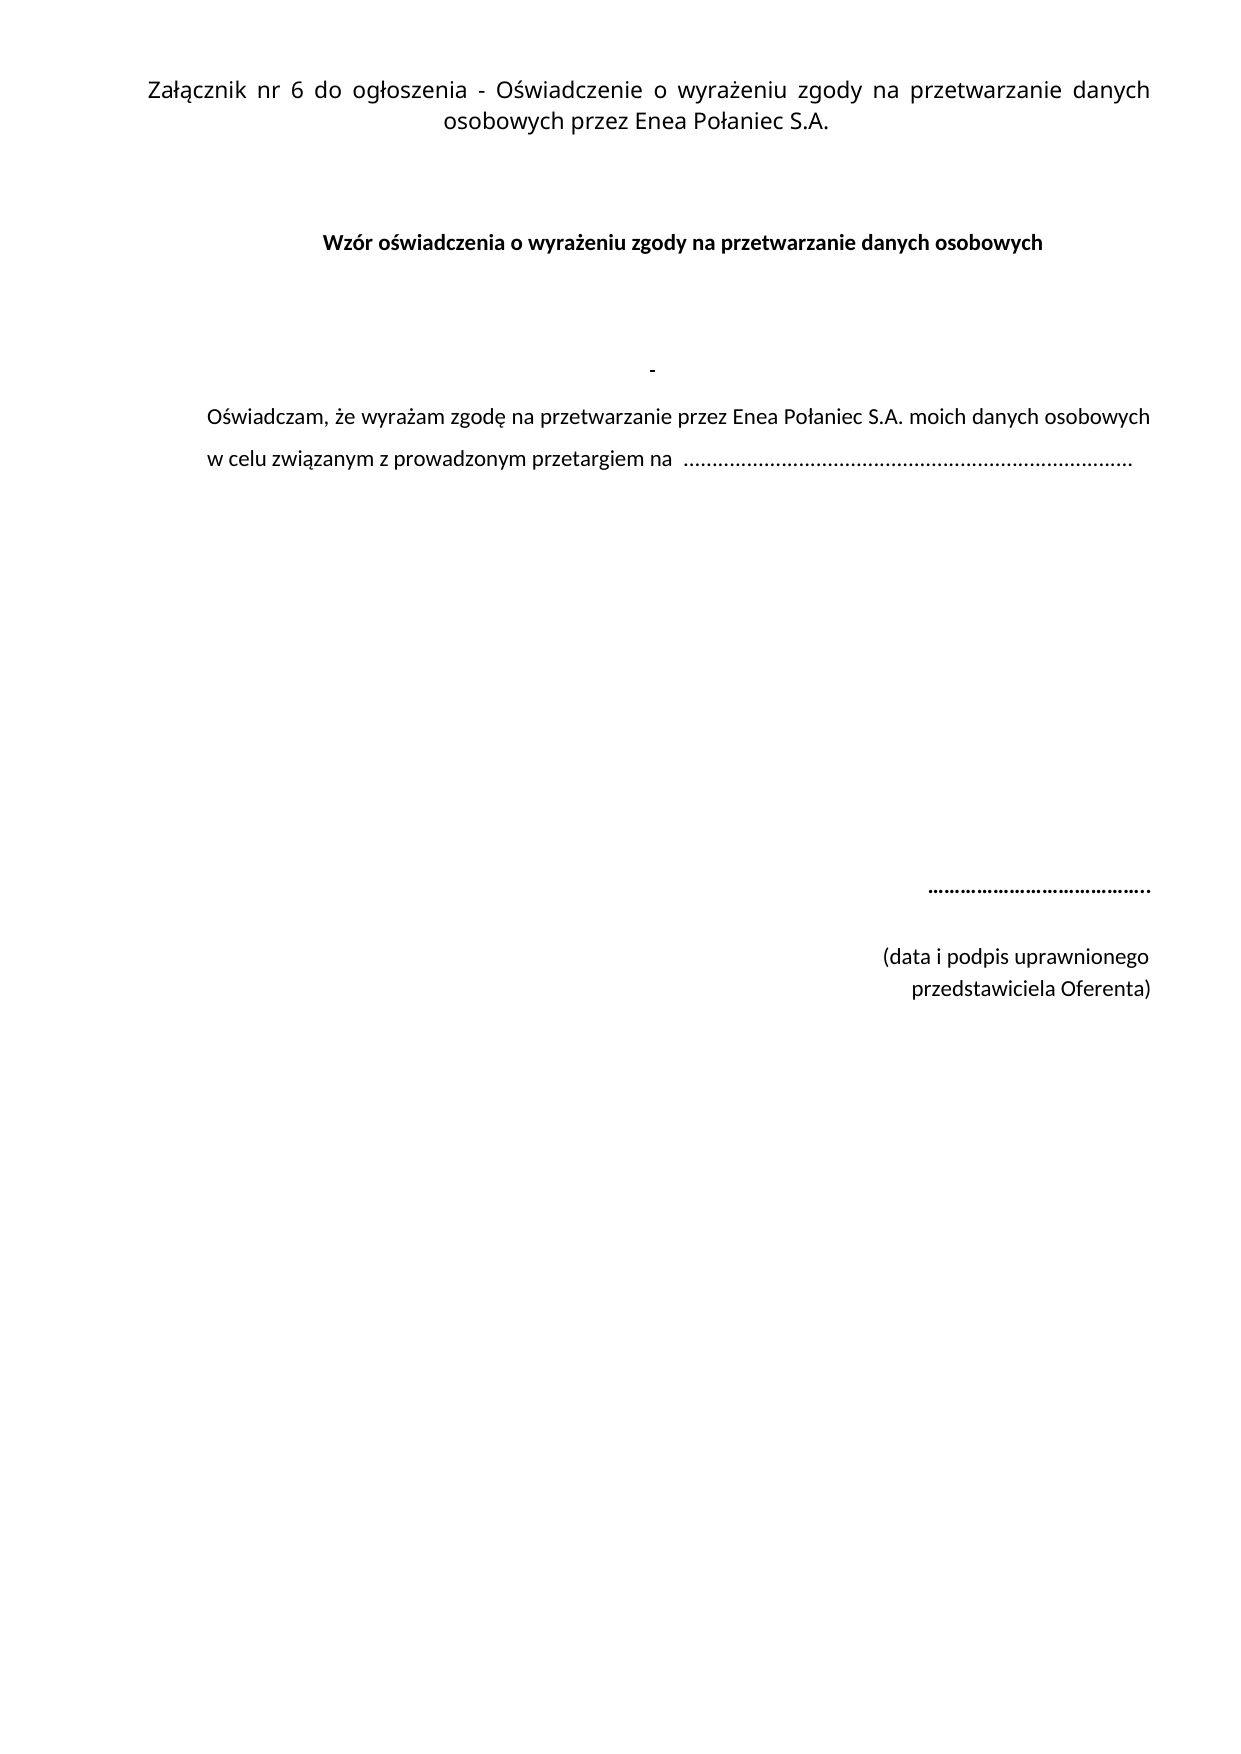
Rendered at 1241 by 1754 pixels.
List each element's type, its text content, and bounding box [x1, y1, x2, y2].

list przedstawiciela Oferenta) [230, 974, 1152, 1002]
text Wzór oświadczenia o wyrażeniu zgody na przetwarzanie danych osobowych [148, 228, 1152, 256]
text ………………………………….. [148, 871, 1152, 899]
text Oświadczam, że wyrażam zgodę na przetwarzanie przez Enea Połaniec S.A. moich danych osobowych w celu związanym z prowadzonym przetargiem na .............................................................................. [207, 402, 1152, 472]
text Załącznik nr 6 do ogłoszenia - Oświadczenie o wyrażeniu zgody na przetwarzanie danych osobowych przez Enea Połaniec S.A. [148, 74, 1152, 136]
list (data i podpis uprawnionego [230, 942, 1152, 970]
